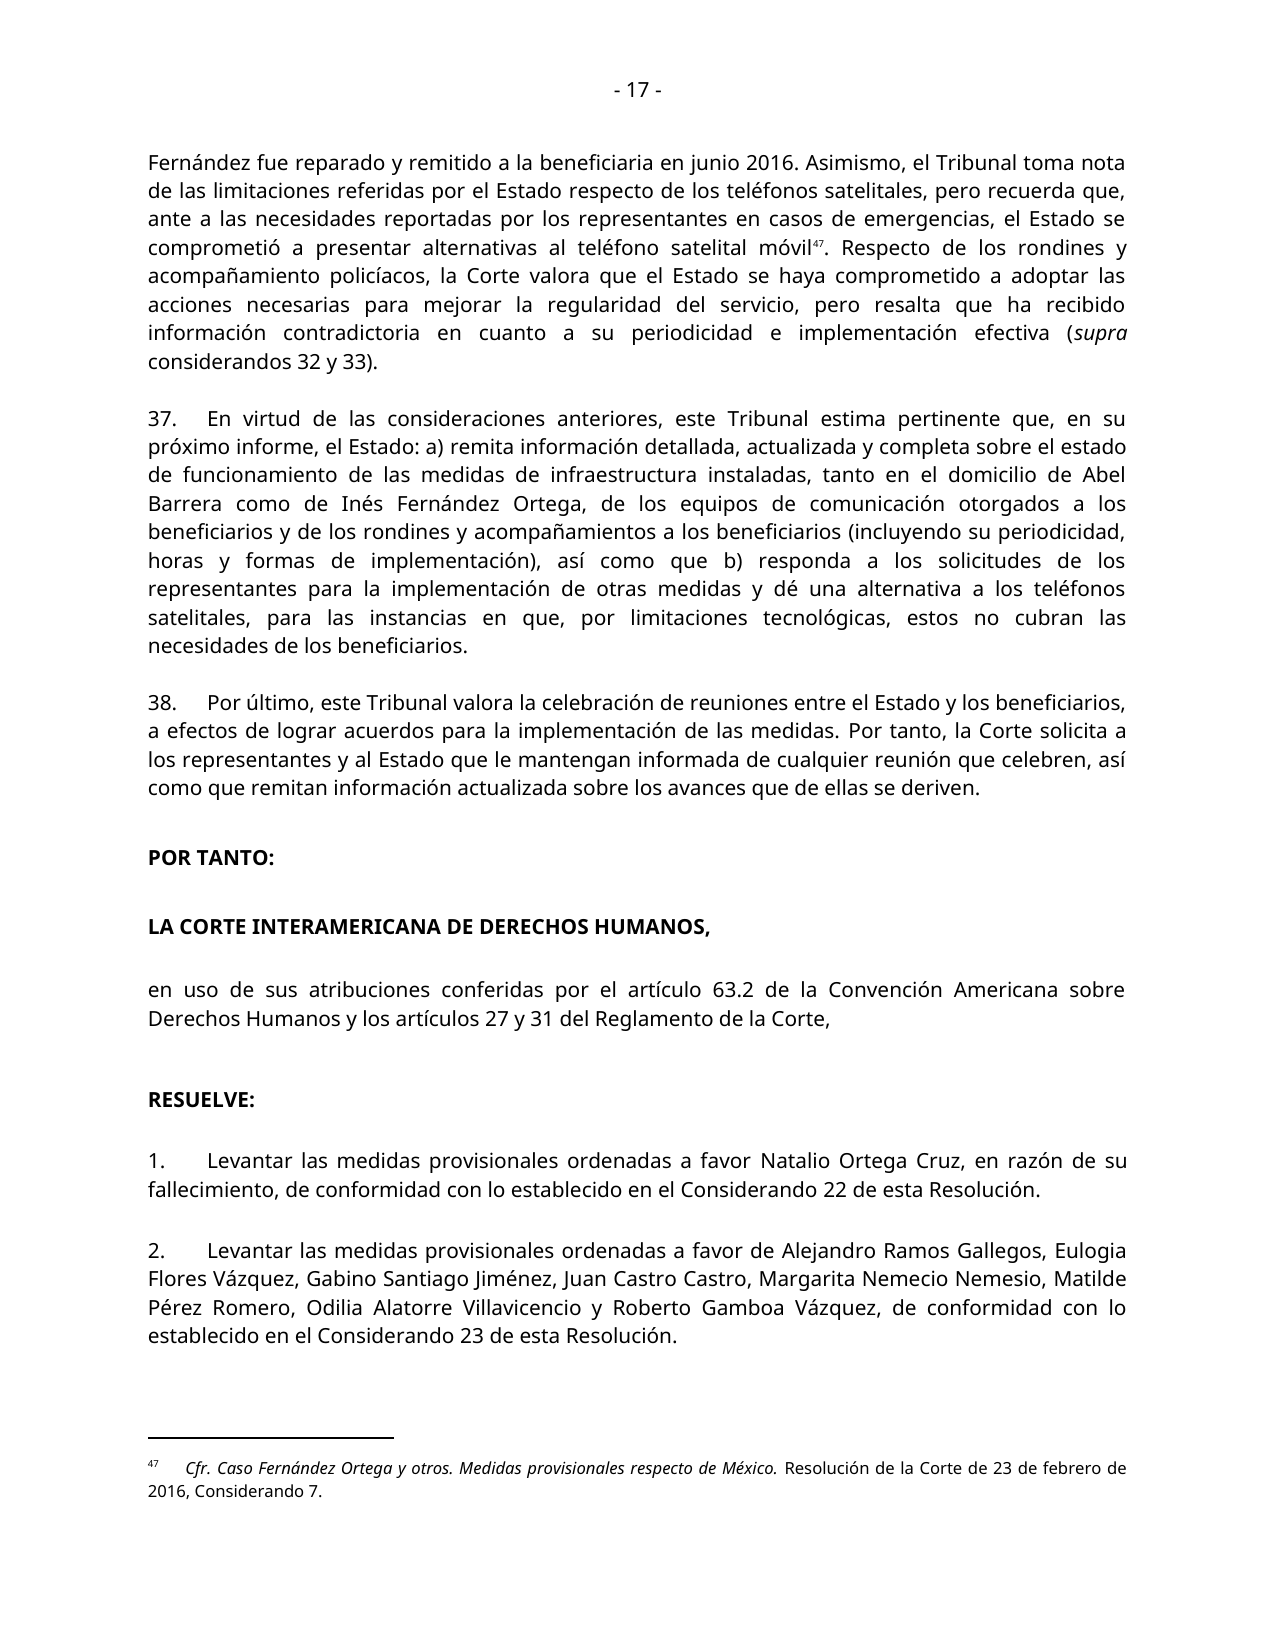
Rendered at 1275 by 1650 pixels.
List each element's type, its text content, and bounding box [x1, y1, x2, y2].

text RESUELVE: [148, 1086, 1087, 1114]
text POR TANTO: [148, 843, 1127, 871]
list Levantar las medidas provisionales ordenadas a favor Natalio Ortega Cruz, en razón de su fallecimiento, de conformidad con lo establecido en el Considerando 22 de esta Resolución. [148, 1147, 1128, 1203]
list Por último, este Tribunal valora la celebración de reuniones entre el Estado y los beneficiarios, a efectos de lograr acuerdos para la implementación de las medidas. Por tanto, la Corte solicita a los representantes y al Estado que le mantengan informada de cualquier reunión que celebren, así como que remitan información actualizada sobre los avances que de ellas se deriven. [148, 688, 1127, 802]
text en uso de sus atribuciones conferidas por el artículo 63.2 de la Convención Americana sobre Derechos Humanos y los artículos 27 y 31 del Reglamento de la Corte, [148, 975, 1127, 1032]
list Levantar las medidas provisionales ordenadas a favor de Alejandro Ramos Gallegos, Eulogia Flores Vázquez, Gabino Santiago Jiménez, Juan Castro Castro, Margarita Nemecio Nemesio, Matilde Pérez Romero, Odilia Alatorre Villavicencio y Roberto Gamboa Vázquez, de conformidad con lo establecido en el Considerando 23 de esta Resolución. [148, 1236, 1128, 1350]
list En virtud de las consideraciones anteriores, este Tribunal estima pertinente que, en su próximo informe, el Estado: a) remita información detallada, actualizada y completa sobre el estado de funcionamiento de las medidas de infraestructura instaladas, tanto en el domicilio de Abel Barrera como de Inés Fernández Ortega, de los equipos de comunicación otorgados a los beneficiarios y de los rondines y acompañamientos a los beneficiarios (incluyendo su periodicidad, horas y formas de implementación), así como que b) responda a los solicitudes de los representantes para la implementación de otras medidas y dé una alternativa a los teléfonos satelitales, para las instancias en que, por limitaciones tecnológicas, estos no cubran las necesidades de los beneficiarios. [148, 404, 1127, 659]
text LA CORTE INTERAMERICANA DE DERECHOS HUMANOS, [148, 912, 1127, 941]
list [148, 148, 1127, 375]
